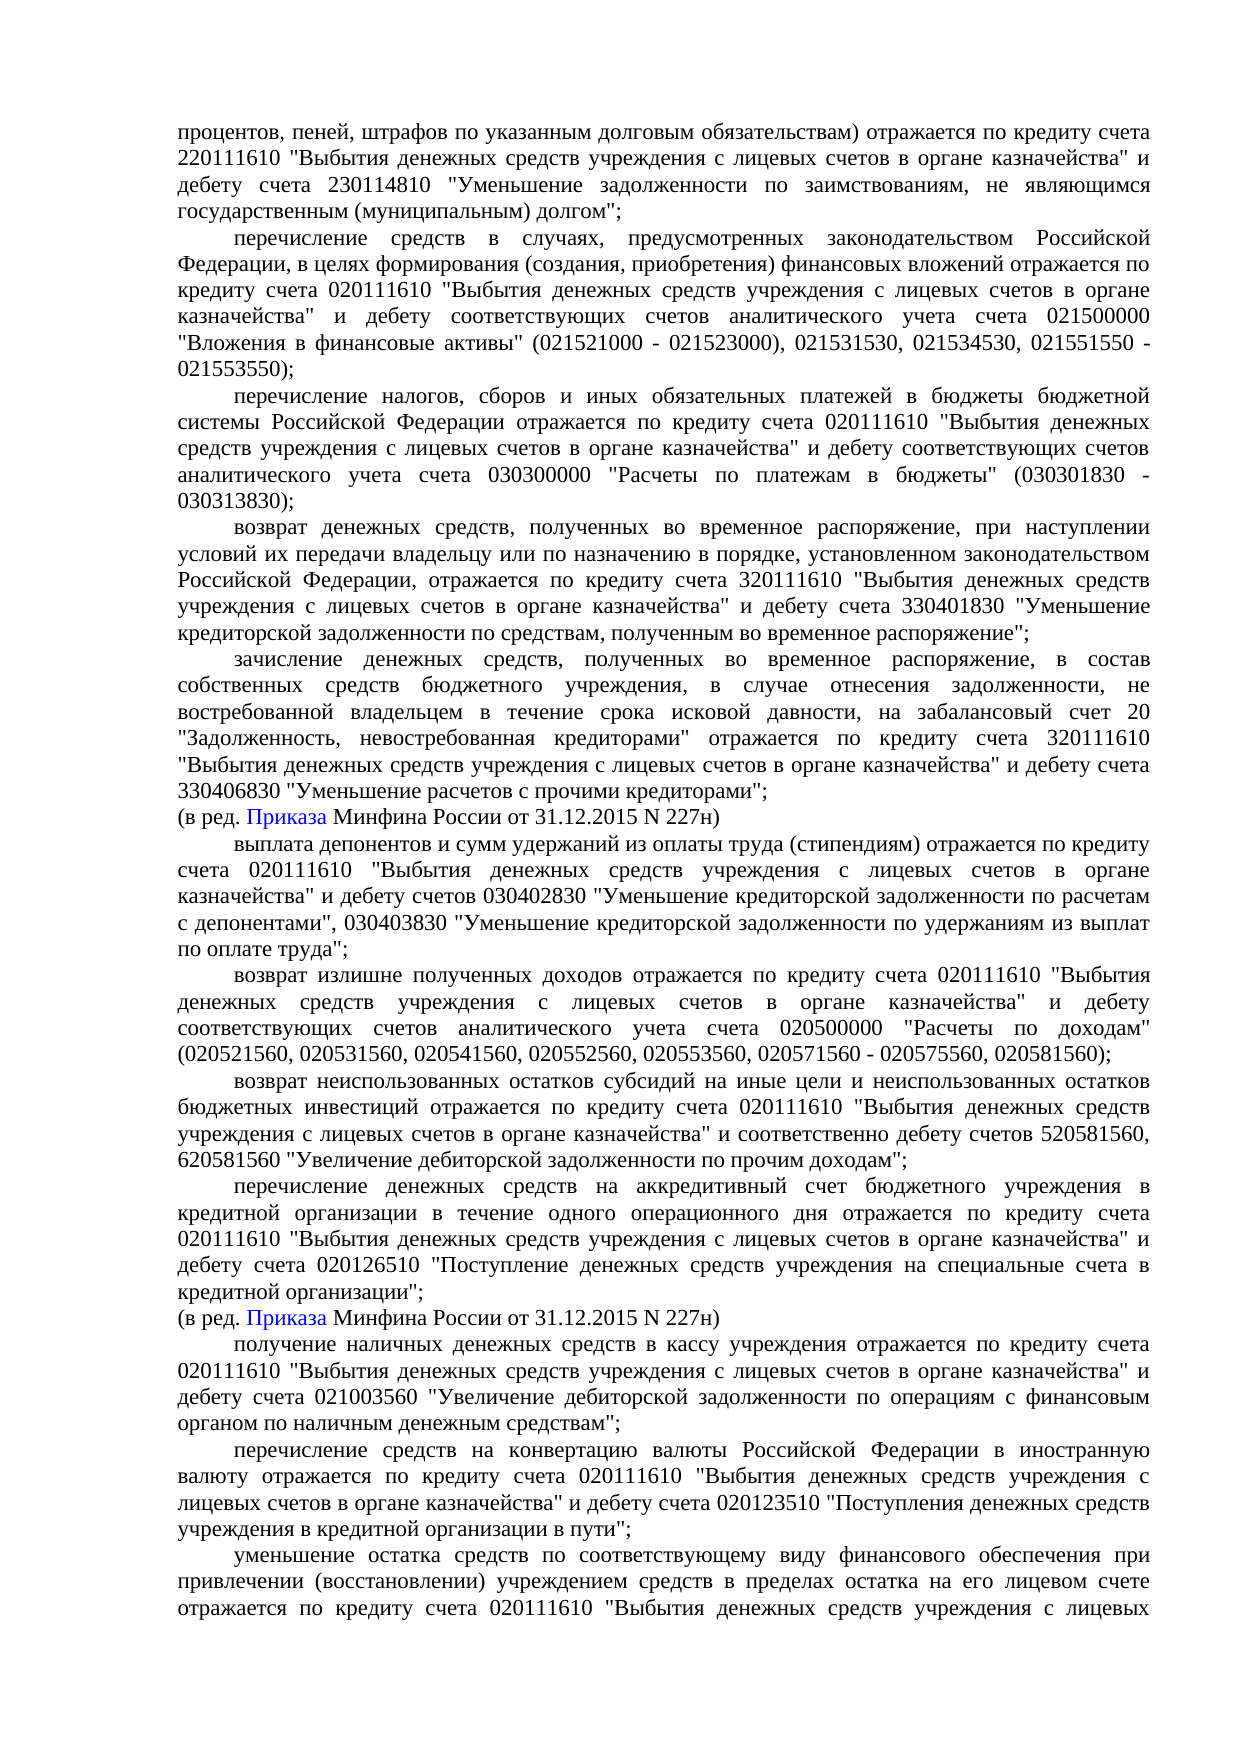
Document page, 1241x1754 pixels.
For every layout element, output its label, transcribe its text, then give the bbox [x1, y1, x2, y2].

text возврат неиспользованных остатков субсидий на иные цели и неиспользованных остатков бюджетных инвестиций отражается по кредиту счета 020111610 "Выбытия денежных средств учреждения с лицевых счетов в органе казначейства" и соответственно дебету счетов 520581560, 620581560 "Увеличение дебиторской задолженности по прочим доходам"; [177, 1067, 1152, 1172]
text выплата депонентов и сумм удержаний из оплаты труда (стипендиям) отражается по кредиту счета 020111610 "Выбытия денежных средств учреждения с лицевых счетов в органе казначейства" и дебету счетов 030402830 "Уменьшение кредиторской задолженности по расчетам с депонентами", 030403830 "Уменьшение кредиторской задолженности по удержаниям из выплат по оплате труда"; [177, 830, 1152, 961]
text возврат денежных средств, полученных во временное распоряжение, при наступлении условий их передачи владельцу или по назначению в порядке, установленном законодательством Российской Федерации, отражается по кредиту счета 320111610 "Выбытия денежных средств учреждения с лицевых счетов в органе казначейства" и дебету счета 330401830 "Уменьшение кредиторской задолженности по средствам, полученным во временное распоряжение"; [177, 513, 1152, 645]
text получение наличных денежных средств в кассу учреждения отражается по кредиту счета 020111610 "Выбытия денежных средств учреждения с лицевых счетов в органе казначейства" и дебету счета 021003560 "Увеличение дебиторской задолженности по операциям с финансовым органом по наличным денежным средствам"; [177, 1330, 1152, 1436]
text возврат излишне полученных доходов отражается по кредиту счета 020111610 "Выбытия денежных средств учреждения с лицевых счетов в органе казначейства" и дебету соответствующих счетов аналитического учета счета 020500000 "Расчеты по доходам" (020521560, 020531560, 020541560, 020552560, 020553560, 020571560 - 020575560, 020581560); [177, 961, 1152, 1067]
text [177, 1541, 1152, 1620]
text перечисление средств в случаях, предусмотренных законодательством Российской Федерации, в целях формирования (создания, приобретения) финансовых вложений отражается по кредиту счета 020111610 "Выбытия денежных средств учреждения с лицевых счетов в органе казначейства" и дебету соответствующих счетов аналитического учета счета 021500000 "Вложения в финансовые активы" (021521000 - 021523000), 021531530, 021534530, 021551550 - 021553550); [177, 223, 1152, 382]
text перечисление налогов, сборов и иных обязательных платежей в бюджеты бюджетной системы Российской Федерации отражается по кредиту счета 020111610 "Выбытия денежных средств учреждения с лицевых счетов в органе казначейства" и дебету соответствующих счетов аналитического учета счета 030300000 "Расчеты по платежам в бюджеты" (030301830 - 030313830); [177, 382, 1152, 513]
text перечисление средств на конвертацию валюты Российской Федерации в иностранную валюту отражается по кредиту счета 020111610 "Выбытия денежных средств учреждения с лицевых счетов в органе казначейства" и дебету счета 020123510 "Поступления денежных средств учреждения в кредитной организации в пути"; [177, 1436, 1152, 1541]
text (в ред. Приказа Минфина России от 31.12.2015 N 227н) [177, 803, 1152, 830]
text (в ред. Приказа Минфина России от 31.12.2015 N 227н) [177, 1304, 1152, 1330]
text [177, 118, 1152, 223]
text перечисление денежных средств на аккредитивный счет бюджетного учреждения в кредитной организации в течение одного операционного дня отражается по кредиту счета 020111610 "Выбытия денежных средств учреждения с лицевых счетов в органе казначейства" и дебету счета 020126510 "Поступление денежных средств учреждения на специальные счета в кредитной организации"; [177, 1172, 1152, 1304]
text зачисление денежных средств, полученных во временное распоряжение, в состав собственных средств бюджетного учреждения, в случае отнесения задолженности, не востребованной владельцем в течение срока исковой давности, на забалансовый счет 20 "Задолженность, невостребованная кредиторами" отражается по кредиту счета 320111610 "Выбытия денежных средств учреждения с лицевых счетов в органе казначейства" и дебету счета 330406830 "Уменьшение расчетов с прочими кредиторами"; [177, 645, 1152, 803]
